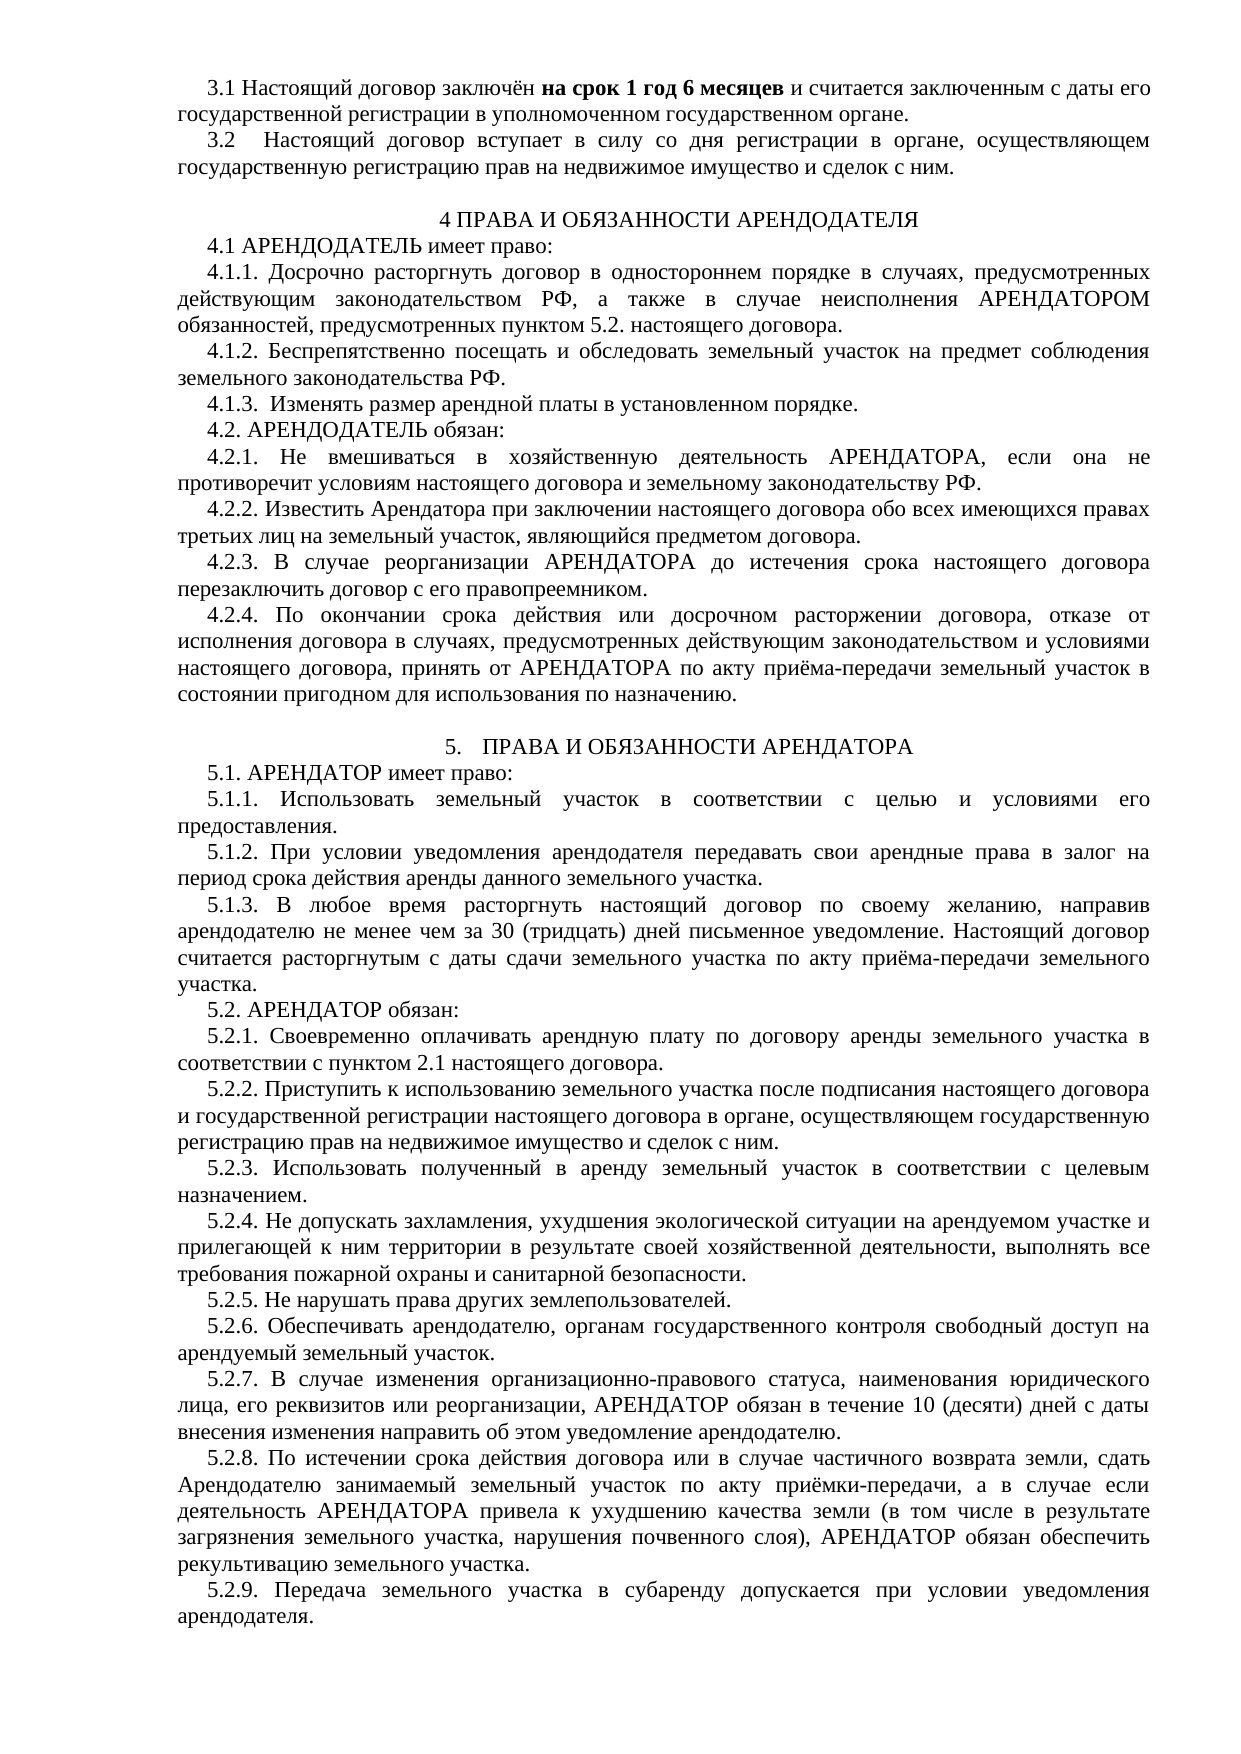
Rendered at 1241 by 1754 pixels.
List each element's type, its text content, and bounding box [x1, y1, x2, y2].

text 4.1.2. Беспрепятственно посещать и обследовать земельный участок на предмет соблюдения земельного законодательства РФ. [177, 337, 1151, 390]
text 5.1. АРЕНДАТОР имеет право: [177, 759, 1151, 785]
text 3.1 Настоящий договор заключён на срок 1 год 6 месяцев и считается заключенным с даты его государственной регистрации в уполномоченном государственном органе. [177, 74, 1152, 127]
text 5.2.4. Не допускать захламления, ухудшения экологической ситуации на арендуемом участке и прилегающей к ним территории в результате своей хозяйственной деятельности, выполнять все требования пожарной охраны и санитарной безопасности. [177, 1207, 1151, 1286]
text 4.1.1. Досрочно расторгнуть договор в одностороннем порядке в случаях, предусмотренных действующим законодательством РФ, а также в случае неисполнения АРЕНДАТОРОМ обязанностей, предусмотренных пунктом 5.2. настоящего договора. [177, 258, 1151, 337]
text 5.2.7. В случае изменения организационно-правового статуса, наименования юридического лица, его реквизитов или реорганизации, АРЕНДАТОР обязан в течение 10 (десяти) дней с даты внесения изменения направить об этом уведомление арендодателю. [177, 1365, 1151, 1444]
text 4.2.2. Известить Арендатора при заключении настоящего договора обо всех имеющихся правах третьих лиц на земельный участок, являющийся предметом договора. [177, 496, 1151, 548]
text 4.2.3. В случае реорганизации АРЕНДАТОРА до истечения срока настоящего договора перезаключить договор с его правопреемником. [177, 548, 1151, 601]
text 5.2.6. Обеспечивать арендодателю, органам государственного контроля свободный доступ на арендуемый земельный участок. [177, 1312, 1151, 1365]
text 5.2.3. Использовать полученный в аренду земельный участок в соответствии с целевым назначением. [177, 1154, 1151, 1207]
list ПРАВА И ОБЯЗАННОСТИ АРЕНДАТОРА [207, 733, 1151, 759]
text 5.2.8. По истечении срока действия договора или в случае частичного возврата земли, сдать Арендодателю занимаемый земельный участок по акту приёмки-передачи, а в случае если деятельность АРЕНДАТОРА привела к ухудшению качества земли (в том числе в результате загрязнения земельного участка, нарушения почвенного слоя), АРЕНДАТОР обязан обеспечить рекультивацию земельного участка. [177, 1444, 1152, 1576]
text 5.2. АРЕНДАТОР обязан: [177, 996, 1151, 1023]
text 4.1 АРЕНДОДАТЕЛЬ имеет право: [177, 232, 1151, 258]
text 5.2.9. Передача земельного участка в субаренду допускается при условии уведомления арендодателя. [177, 1576, 1152, 1629]
text 4 ПРАВА И ОБЯЗАННОСТИ АРЕНДОДАТЕЛЯ [177, 206, 1151, 232]
text 5.2.5. Не нарушать права других землепользователей. [177, 1286, 1151, 1312]
text 4.1.3. Изменять размер арендной платы в установленном порядке. [177, 390, 1151, 416]
text 4.2. АРЕНДОДАТЕЛЬ обязан: [177, 416, 1151, 443]
text 5.1.1. Использовать земельный участок в соответствии с целью и условиями его предоставления. [177, 785, 1151, 838]
text 4.2.1. Не вмешиваться в хозяйственную деятельность АРЕНДАТОРА, если она не противоречит условиям настоящего договора и земельному законодательству РФ. [177, 443, 1151, 496]
text 5.1.2. При условии уведомления арендодателя передавать свои арендные права в залог на период срока действия аренды данного земельного участка. [177, 838, 1151, 891]
text 4.2.4. По окончании срока действия или досрочном расторжении договора, отказе от исполнения договора в случаях, предусмотренных действующим законодательством и условиями настоящего договора, принять от АРЕНДАТОРА по акту приёма-передачи земельный участок в состоянии пригодном для использования по назначению. [177, 601, 1151, 706]
text 5.1.3. В любое время расторгнуть настоящий договор по своему желанию, направив арендодателю не менее чем за 30 (тридцать) дней письменное уведомление. Настоящий договор считается расторгнутым с даты сдачи земельного участка по акту приёма-передачи земельного участка. [177, 891, 1151, 996]
text 5.2.1. Своевременно оплачивать арендную плату по договору аренды земельного участка в соответствии с пунктом 2.1 настоящего договора. [177, 1023, 1151, 1075]
list Настоящий договор вступает в силу со дня регистрации в органе, осуществляющем государственную регистрацию прав на недвижимое имущество и сделок с ним. [177, 127, 1151, 179]
text 5.2.2. Приступить к использованию земельного участка после подписания настоящего договора и государственной регистрации настоящего договора в органе, осуществляющем государственную регистрацию прав на недвижимое имущество и сделок с ним. [177, 1075, 1151, 1154]
